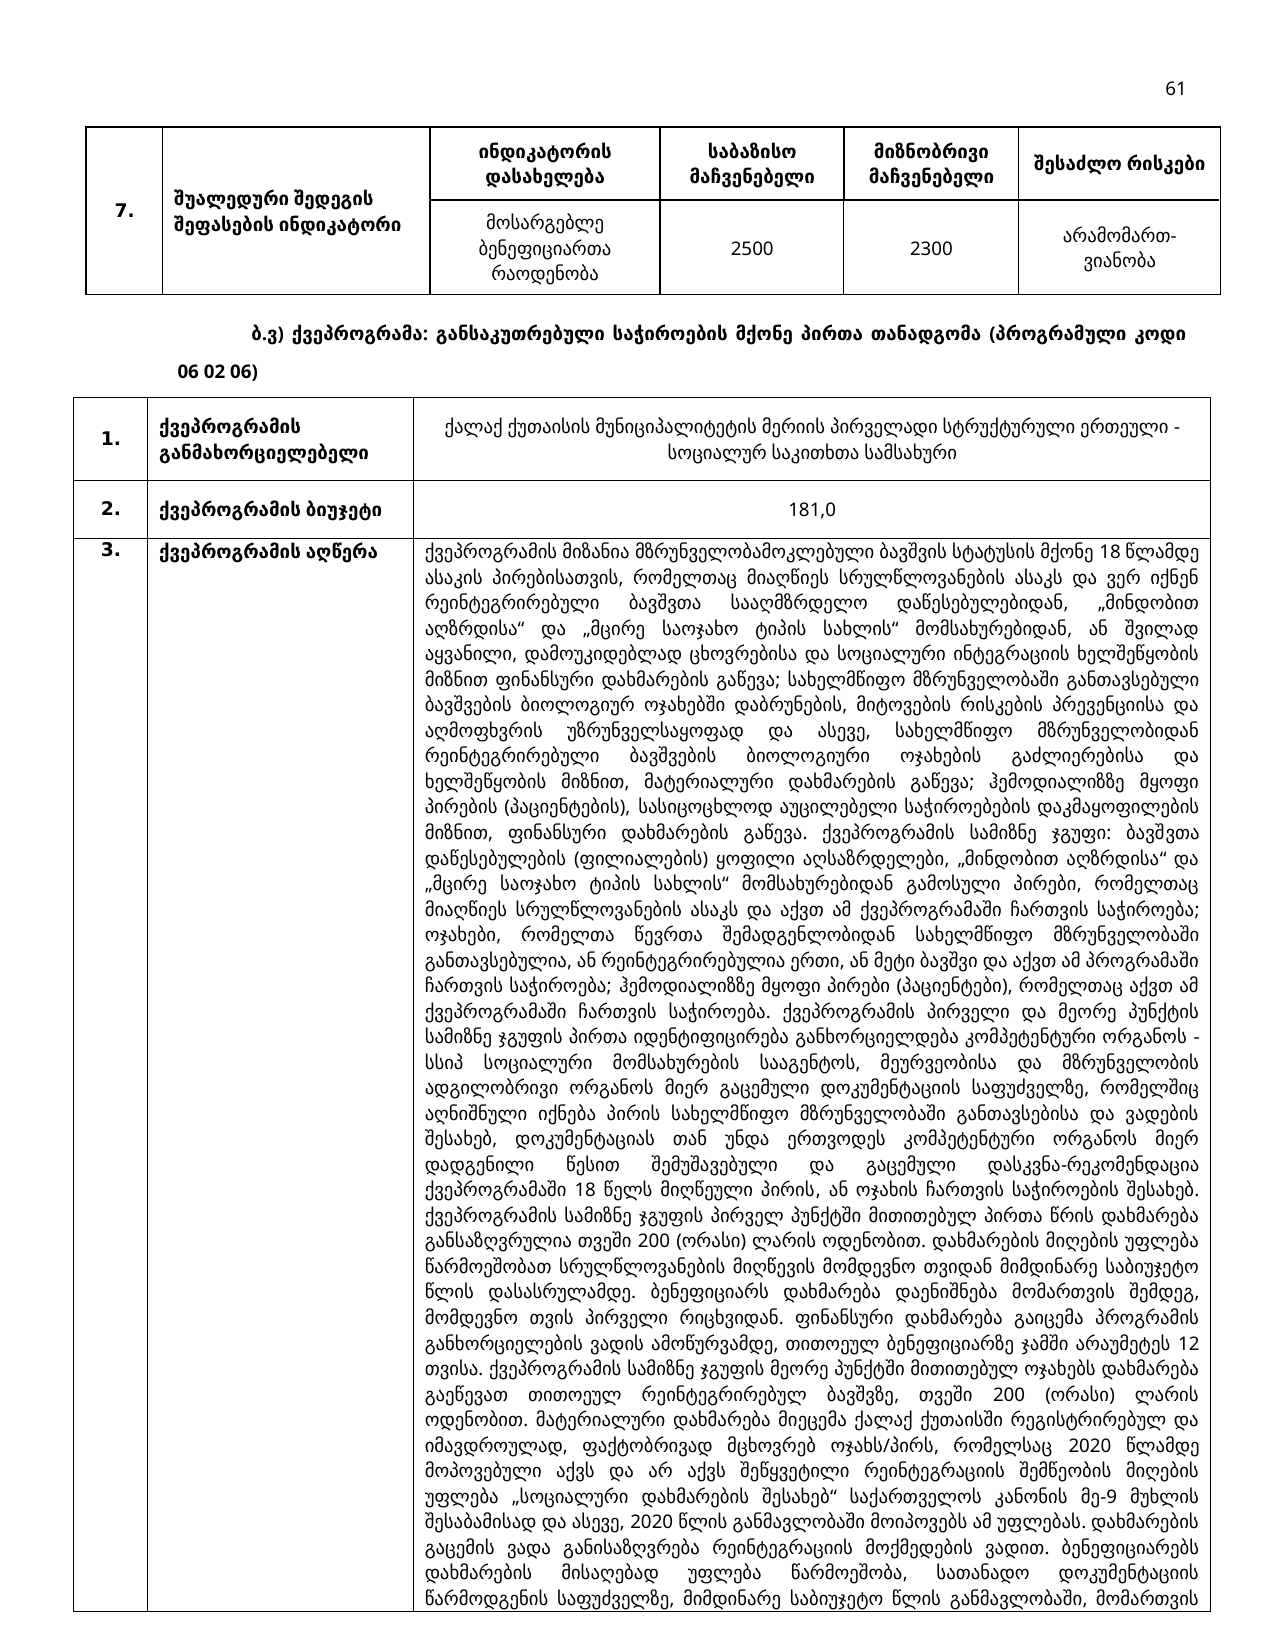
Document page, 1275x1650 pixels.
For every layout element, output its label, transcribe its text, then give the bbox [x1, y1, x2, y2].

text ბ.ვ) ქვეპროგრამა: განსაკუთრებული საჭიროების მქონე პირთა თანადგომა (პროგრამული კოდი 06 02 06) [177, 320, 1186, 384]
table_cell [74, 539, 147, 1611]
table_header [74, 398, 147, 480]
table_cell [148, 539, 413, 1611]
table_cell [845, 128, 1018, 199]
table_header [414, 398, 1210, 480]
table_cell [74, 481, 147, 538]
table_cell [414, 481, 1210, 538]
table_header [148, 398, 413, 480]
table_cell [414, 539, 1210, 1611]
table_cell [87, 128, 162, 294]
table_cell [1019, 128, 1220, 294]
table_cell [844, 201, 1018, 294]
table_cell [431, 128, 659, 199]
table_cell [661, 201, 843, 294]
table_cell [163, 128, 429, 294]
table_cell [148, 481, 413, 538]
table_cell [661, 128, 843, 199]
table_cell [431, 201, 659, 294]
